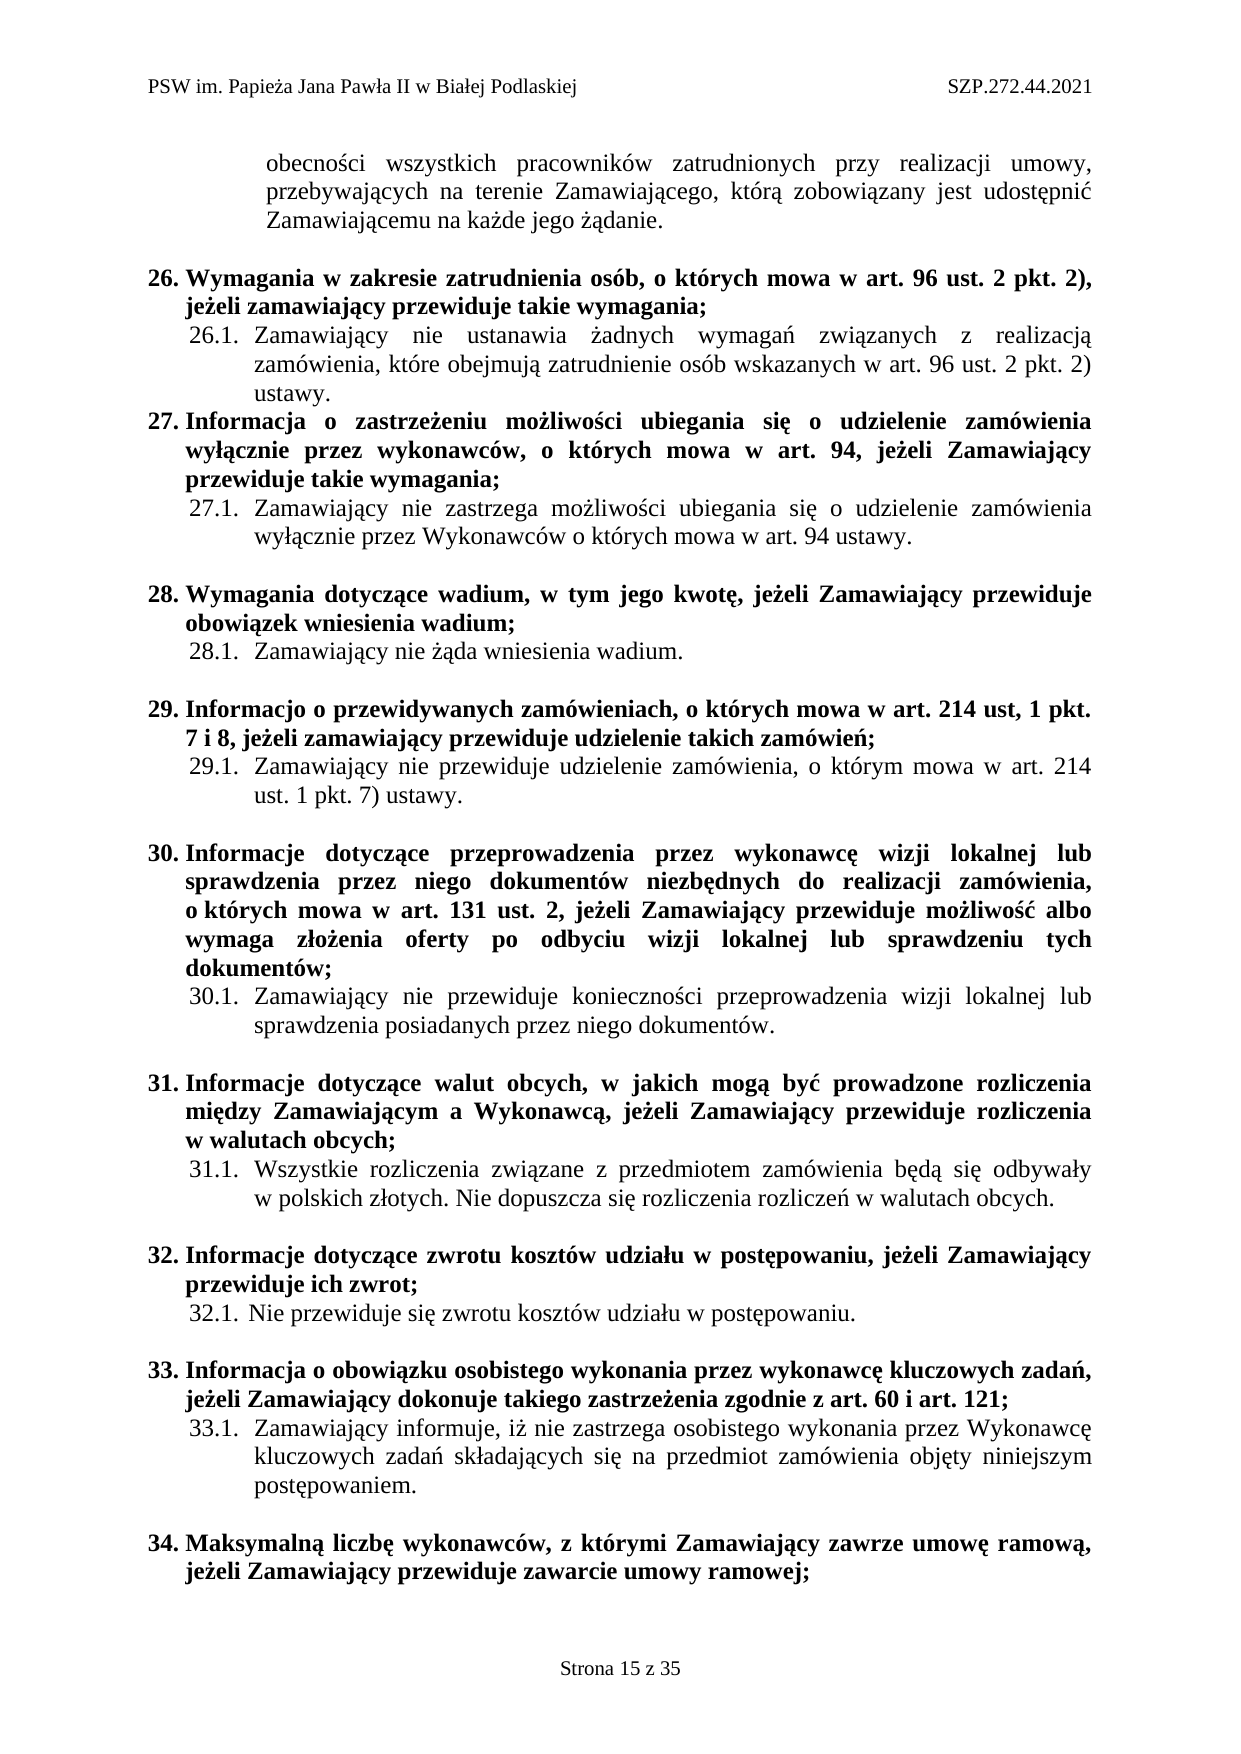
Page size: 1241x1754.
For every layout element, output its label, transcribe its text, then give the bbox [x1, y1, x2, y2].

list Zamawiający informuje, iż nie zastrzega osobistego wykonania przez Wykonawcę kluczowych zadań składających się na przedmiot zamówienia objęty niniejszym postępowaniem. [189, 1413, 1093, 1499]
list Informacjo o przewidywanych zamówieniach, o których mowa w art. 214 ust, 1 pkt. 7 i 8, jeżeli zamawiający przewiduje udzielenie takich zamówień; [148, 694, 1093, 751]
list Zamawiający nie przewiduje konieczności przeprowadzenia wizji lokalnej lub sprawdzenia posiadanych przez niego dokumentów. [189, 981, 1093, 1039]
list Zamawiający nie zastrzega możliwości ubiegania się o udzielenie zamówienia wyłącznie przez Wykonawców o których mowa w art. 94 ustawy. [189, 493, 1093, 550]
list Wymagania dotyczące wadium, w tym jego kwotę, jeżeli Zamawiający przewiduje obowiązek wniesienia wadium; [148, 579, 1093, 636]
list Informacja o obowiązku osobistego wykonania przez wykonawcę kluczowych zadań, jeżeli Zamawiający dokonuje takiego zastrzeżenia zgodnie z art. 60 i art. 121; [148, 1355, 1093, 1413]
list Wymagania w zakresie zatrudnienia osób, o których mowa w art. 96 ust. 2 pkt. 2), jeżeli zamawiający przewiduje takie wymagania; [148, 263, 1093, 320]
list Informacje dotyczące przeprowadzenia przez wykonawcę wizji lokalnej lub sprawdzenia przez niego dokumentów niezbędnych do realizacji zamówienia, o których mowa w art. 131 ust. 2, jeżeli Zamawiający przewiduje możliwość albo wymaga złożenia oferty po odbyciu wizji lokalnej lub sprawdzeniu tych dokumentów; [148, 838, 1093, 981]
list Informacja o zastrzeżeniu możliwości ubiegania się o udzielenie zamówienia wyłącznie przez wykonawców, o których mowa w art. 94, jeżeli Zamawiający przewiduje takie wymagania; [148, 406, 1093, 493]
list Wszystkie rozliczenia związane z przedmiotem zamówienia będą się odbywały w polskich złotych. Nie dopuszcza się rozliczenia rozliczeń w walutach obcych. [189, 1154, 1093, 1211]
list Zamawiający nie ustanawia żadnych wymagań związanych z realizacją zamówienia, które obejmują zatrudnienie osób wskazanych w art. 96 ust. 2 pkt. 2) ustawy. [189, 320, 1093, 406]
list Zamawiający nie żąda wniesienia wadium. [189, 636, 1093, 665]
list Zamawiający nie przewiduje udzielenie zamówienia, o którym mowa w art. 214 ust. 1 pkt. 7) ustawy. [189, 751, 1093, 809]
list Informacje dotyczące zwrotu kosztów udziału w postępowaniu, jeżeli Zamawiający przewiduje ich zwrot; [148, 1240, 1093, 1298]
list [192, 148, 1093, 234]
list Maksymalną liczbę wykonawców, z którymi Zamawiający zawrze umowę ramową, jeżeli Zamawiający przewiduje zawarcie umowy ramowej; [148, 1528, 1093, 1585]
list Informacje dotyczące walut obcych, w jakich mogą być prowadzone rozliczenia między Zamawiającym a Wykonawcą, jeżeli Zamawiający przewiduje rozliczenia w walutach obcych; [148, 1068, 1093, 1154]
list Nie przewiduje się zwrotu kosztów udziału w postępowaniu. [189, 1298, 1093, 1326]
